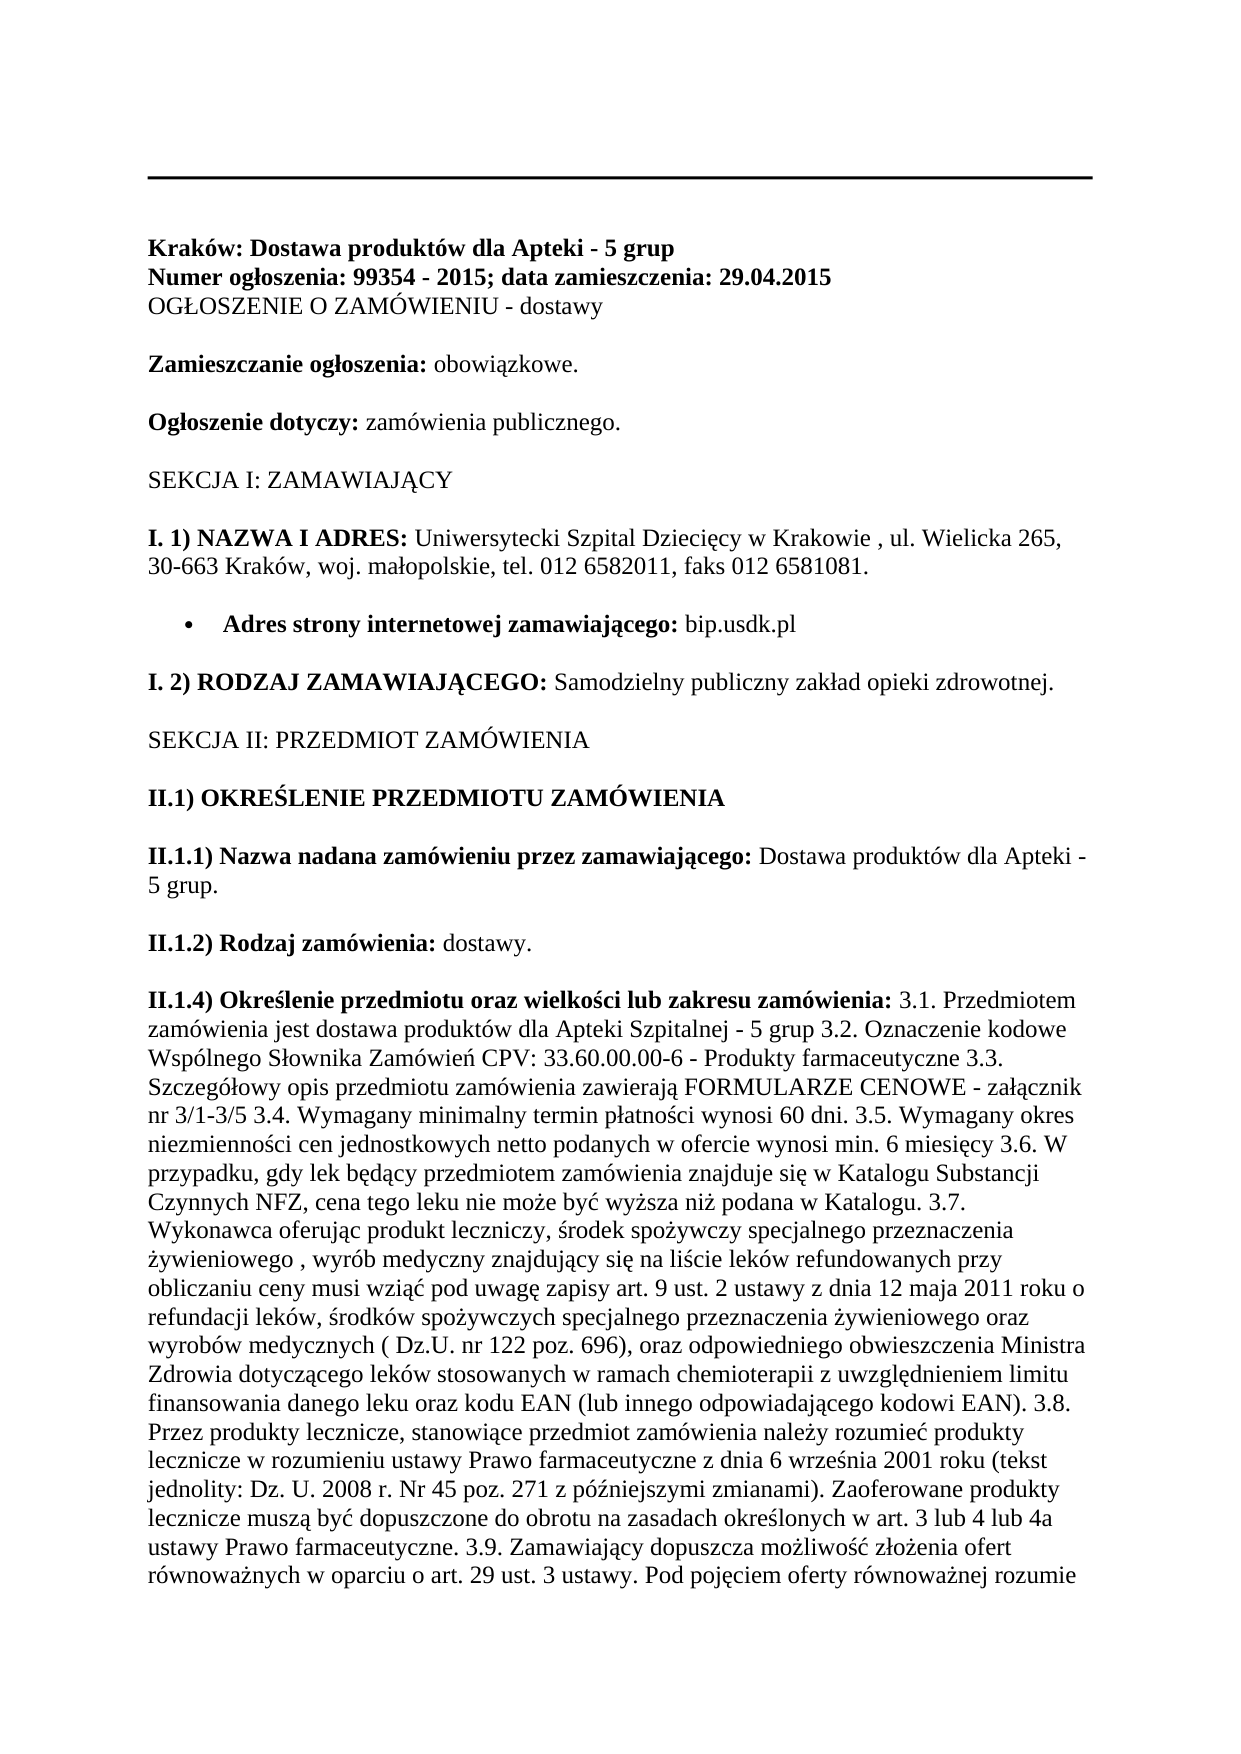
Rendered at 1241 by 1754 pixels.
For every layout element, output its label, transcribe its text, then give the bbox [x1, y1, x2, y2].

text II.1) OKREŚLENIE PRZEDMIOTU ZAMÓWIENIA [148, 783, 1093, 812]
text SEKCJA II: PRZEDMIOT ZAMÓWIENIA [148, 725, 1093, 754]
text II.1.1) Nazwa nadana zamówieniu przez zamawiającego: Dostawa produktów dla Apteki - 5 grup. [148, 841, 1093, 898]
text I. 1) NAZWA I ADRES: Uniwersytecki Szpital Dziecięcy w Krakowie , ul. Wielicka 265, 30-663 Kraków, woj. małopolskie, tel. 012 6582011, faks 012 6581081. [148, 523, 1093, 580]
text II.1.2) Rodzaj zamówienia: dostawy. [148, 928, 1093, 956]
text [148, 986, 1093, 1589]
list Adres strony internetowej zamawiającego: bip.usdk.pl [185, 609, 1093, 638]
text Ogłoszenie dotyczy: zamówienia publicznego. [148, 407, 1093, 436]
text I. 2) RODZAJ ZAMAWIAJĄCEGO: Samodzielny publiczny zakład opieki zdrowotnej. [148, 667, 1093, 696]
text Kraków: Dostawa produktów dla Apteki - 5 grup Numer ogłoszenia: 99354 - 2015; data zamieszczenia: 29.04.2015 OGŁOSZENIE O ZAMÓWIENIU - dostawy [148, 233, 1093, 320]
text Zamieszczanie ogłoszenia: obowiązkowe. [148, 349, 1093, 378]
text SEKCJA I: ZAMAWIAJĄCY [148, 465, 1093, 493]
